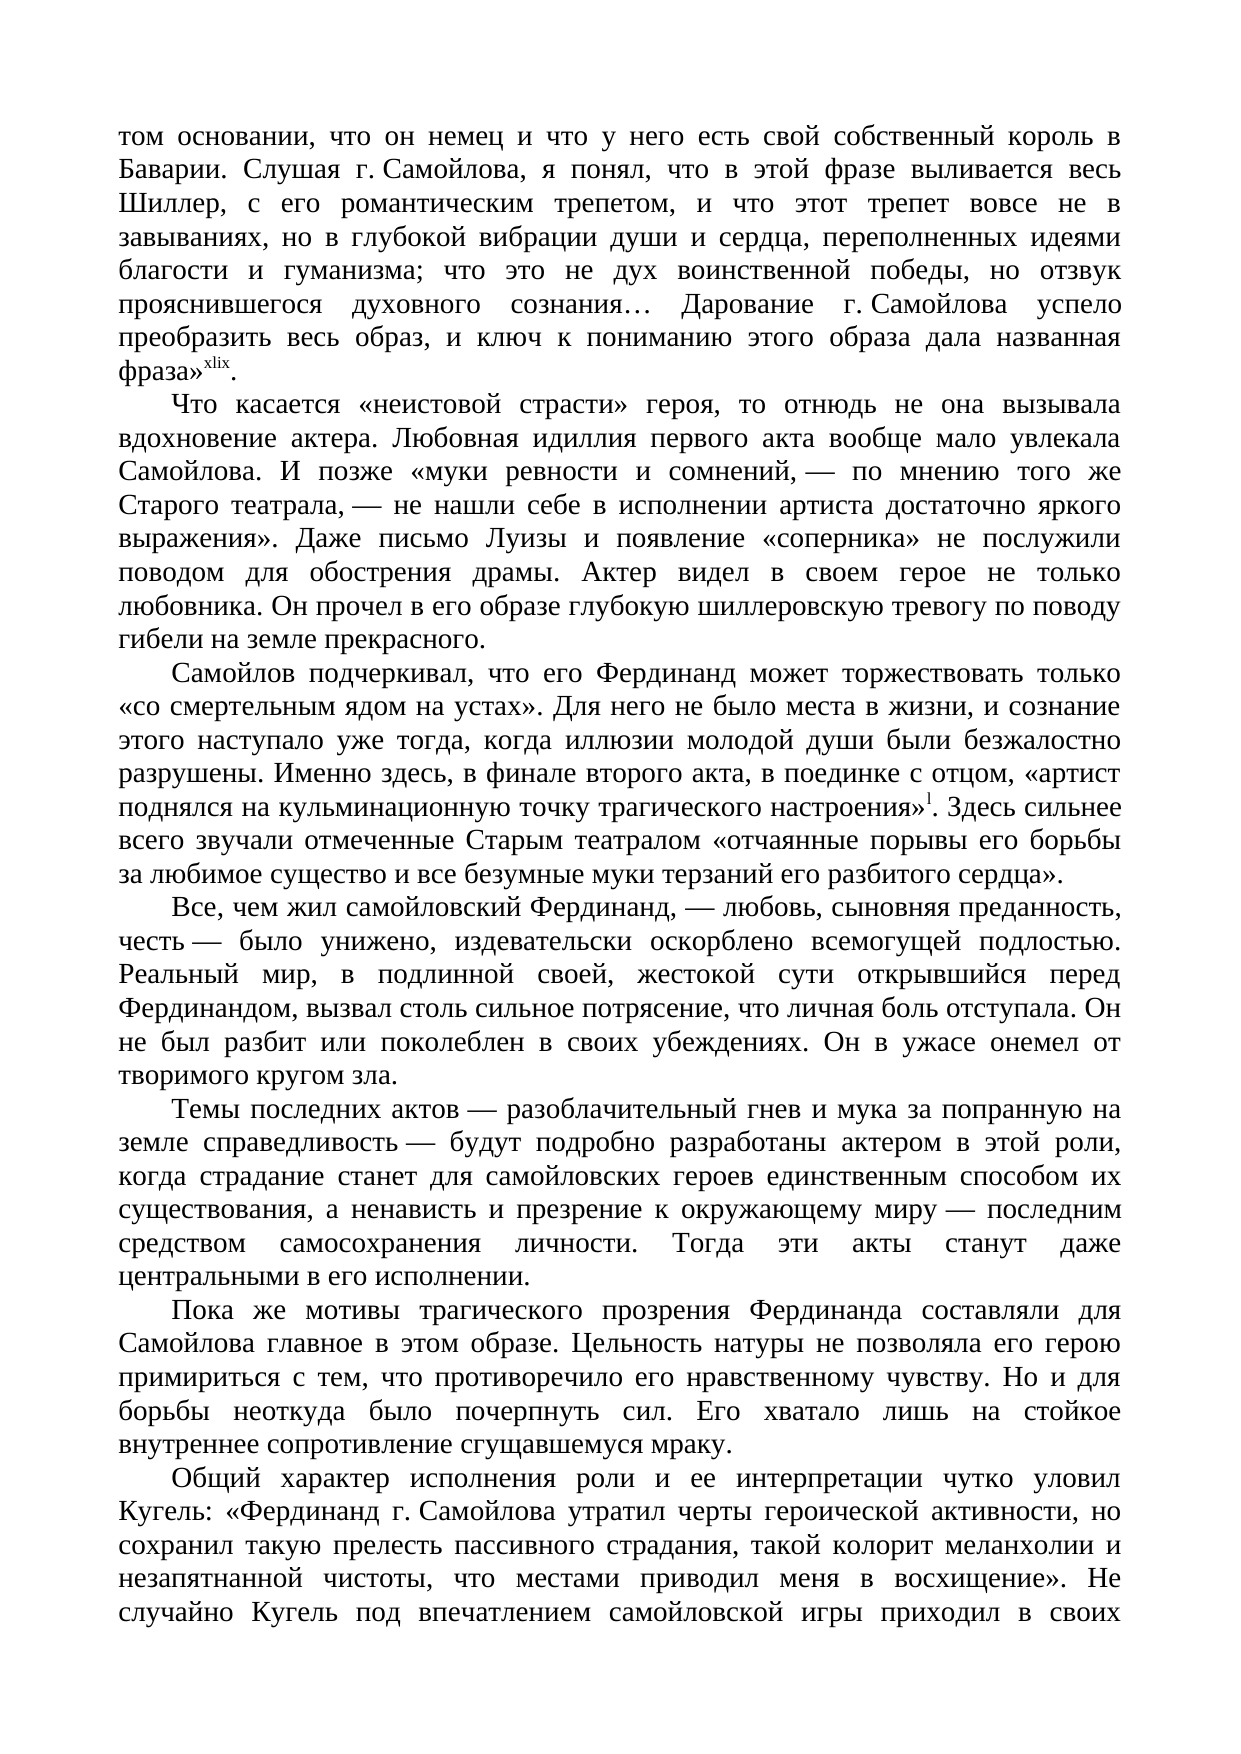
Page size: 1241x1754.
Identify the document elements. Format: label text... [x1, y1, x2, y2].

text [118, 118, 1122, 386]
text Пока же мотивы трагического прозрения Фердинанда составляли для Самойлова главное в этом образе. Цельность натуры не позволяла его герою примириться с тем, что противоречило его нравственному чувству. Но и для борьбы неоткуда было почерпнуть сил. Его хватало лишь на стойкое внутреннее сопротивление сгущавшемуся мраку. [118, 1292, 1122, 1460]
text Темы последних актов — разоблачительный гнев и мука за попранную на земле справедливость — будут подробно разработаны актером в этой роли, когда страдание станет для самойловских героев единственным способом их существования, а ненависть и презрение к окружающему миру — последним средством самосохранения личности. Тогда эти акты станут даже центральными в его исполнении. [118, 1091, 1122, 1292]
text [118, 1460, 1122, 1627]
text {42} Самойлов подчеркивал, что его Фердинанд может торжествовать только «со смертельным ядом на устах». Для него не было места в жизни, и сознание этого наступало уже тогда, когда иллюзии молодой души были безжалостно разрушены. Именно здесь, в финале второго акта, в поединке с отцом, «артист поднялся на кульминационную точку трагического настроения». Здесь сильнее всего звучали отмеченные Старым театралом «отчаянные порывы его борьбы за любимое существо и все безумные муки терзаний его разбитого сердца». [118, 655, 1122, 889]
text Все, чем жил самойловский Фердинанд, — любовь, сыновняя преданность, честь — было унижено, издевательски оскорблено всемогущей подлостью. Реальный мир, в подлинной своей, жестокой сути открывшийся перед Фердинандом, вызвал столь сильное потрясение, что личная боль отступала. Он не был разбит или поколеблен в своих убеждениях. Он в ужасе онемел от творимого кругом зла. [118, 889, 1122, 1091]
text Что касается «неистовой страсти» героя, то отнюдь не она вызывала вдохновение актера. Любовная идиллия первого акта вообще мало увлекала Самойлова. И позже «муки ревности и сомнений, — по мнению того же Старого театрала, — не нашли себе в исполнении артиста достаточно яркого выражения». Даже письмо Луизы и появление «соперника» не послужили поводом для обострения драмы. Актер видел в своем герое не только любовника. Он прочел в его образе глубокую шиллеровскую тревогу по поводу гибели на земле прекрасного. [118, 386, 1122, 655]
